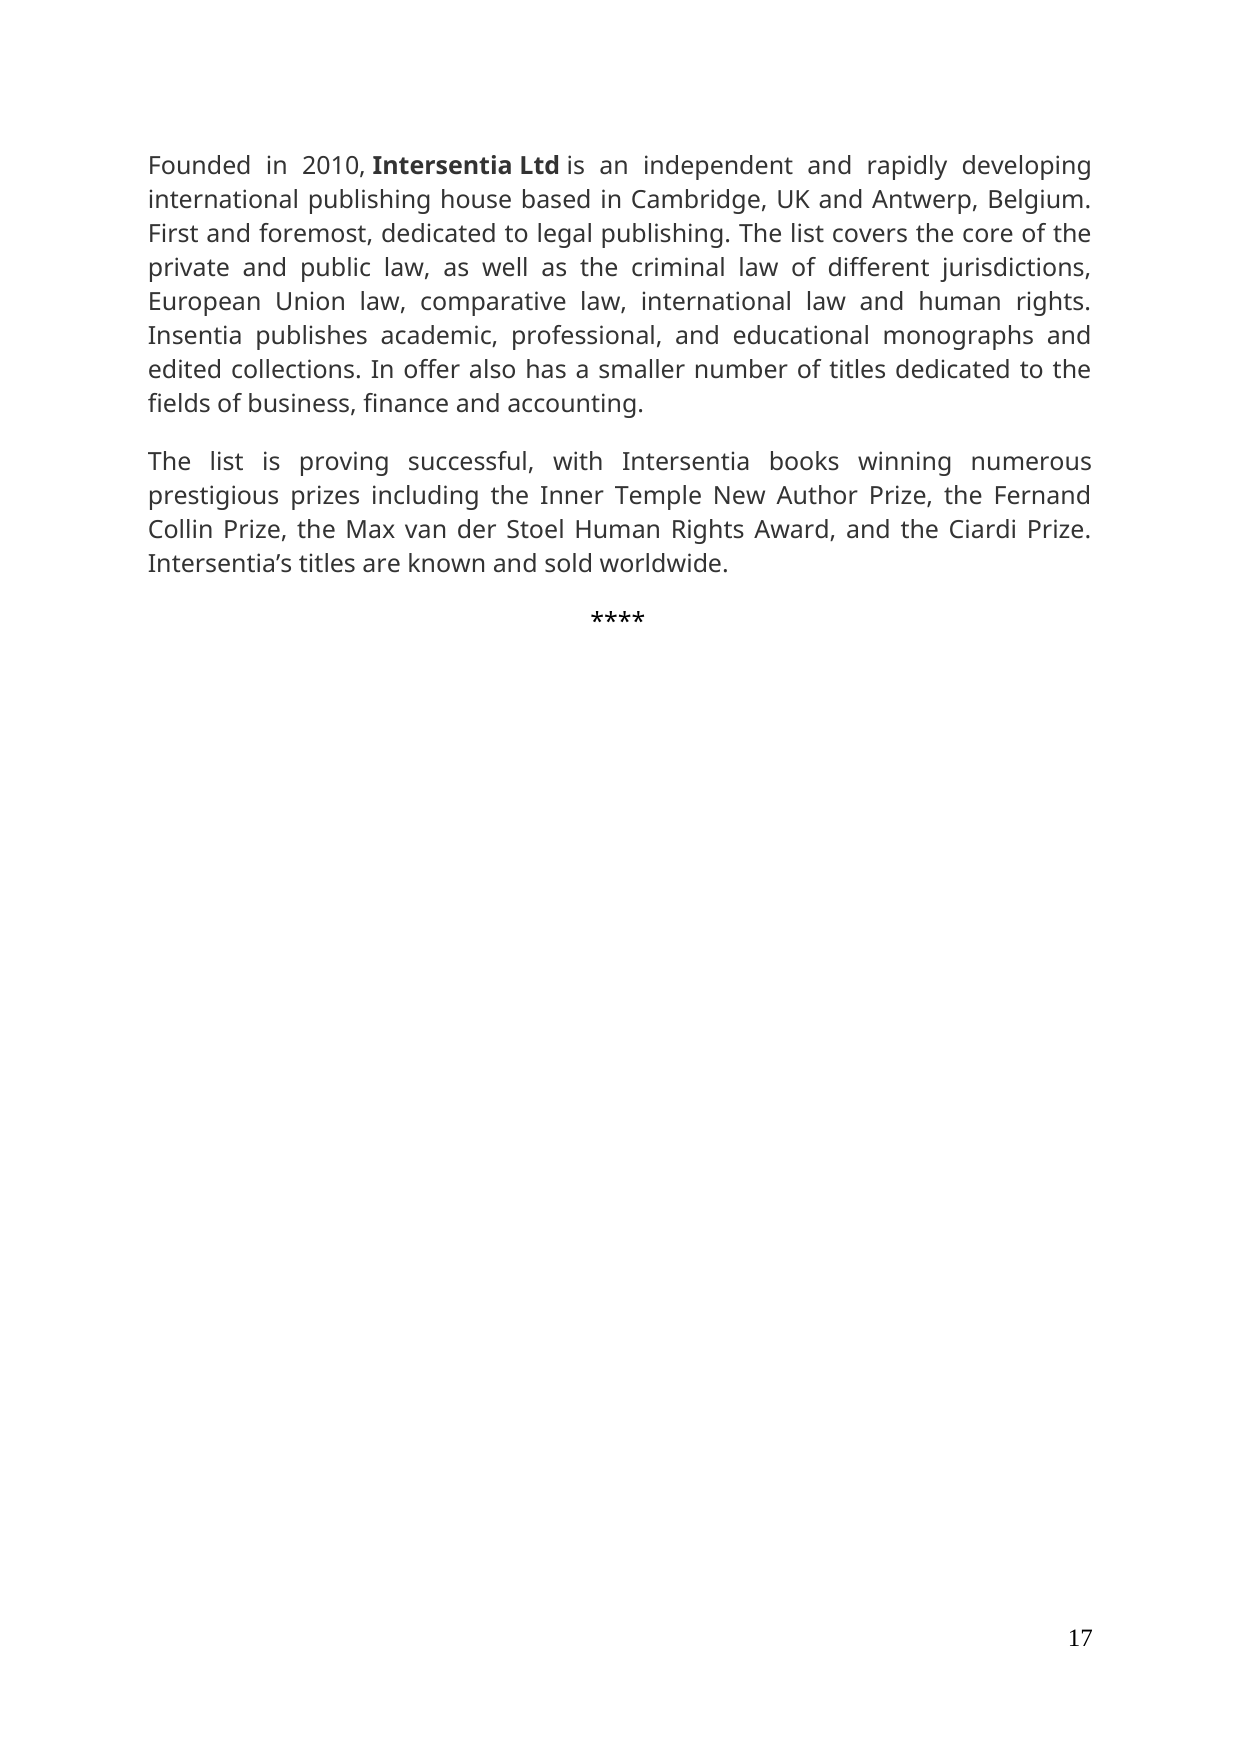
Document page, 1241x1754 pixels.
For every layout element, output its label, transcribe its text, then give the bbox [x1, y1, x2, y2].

text Founded in 2010, Intersentia Ltd is an independent and rapidly developing international publishing house based in Cambridge, UK and Antwerp, Belgium. First and foremost, dedicated to legal publishing. The list covers the core of the private and public law, as well as the criminal law of different jurisdictions, European Union law, comparative law, international law and human rights. Insentia publishes academic, professional, and educational monographs and edited collections. In offer also has a smaller number of titles dedicated to the fields of business, finance and accounting. [148, 148, 1093, 420]
text **** [516, 603, 1093, 637]
text The list is proving successful, with Intersentia books winning numerous prestigious prizes including the Inner Temple New Author Prize, the Fernand Collin Prize, the Max van der Stoel Human Rights Award, and the Ciardi Prize. Intersentia’s titles are known and sold worldwide. [148, 443, 1093, 580]
